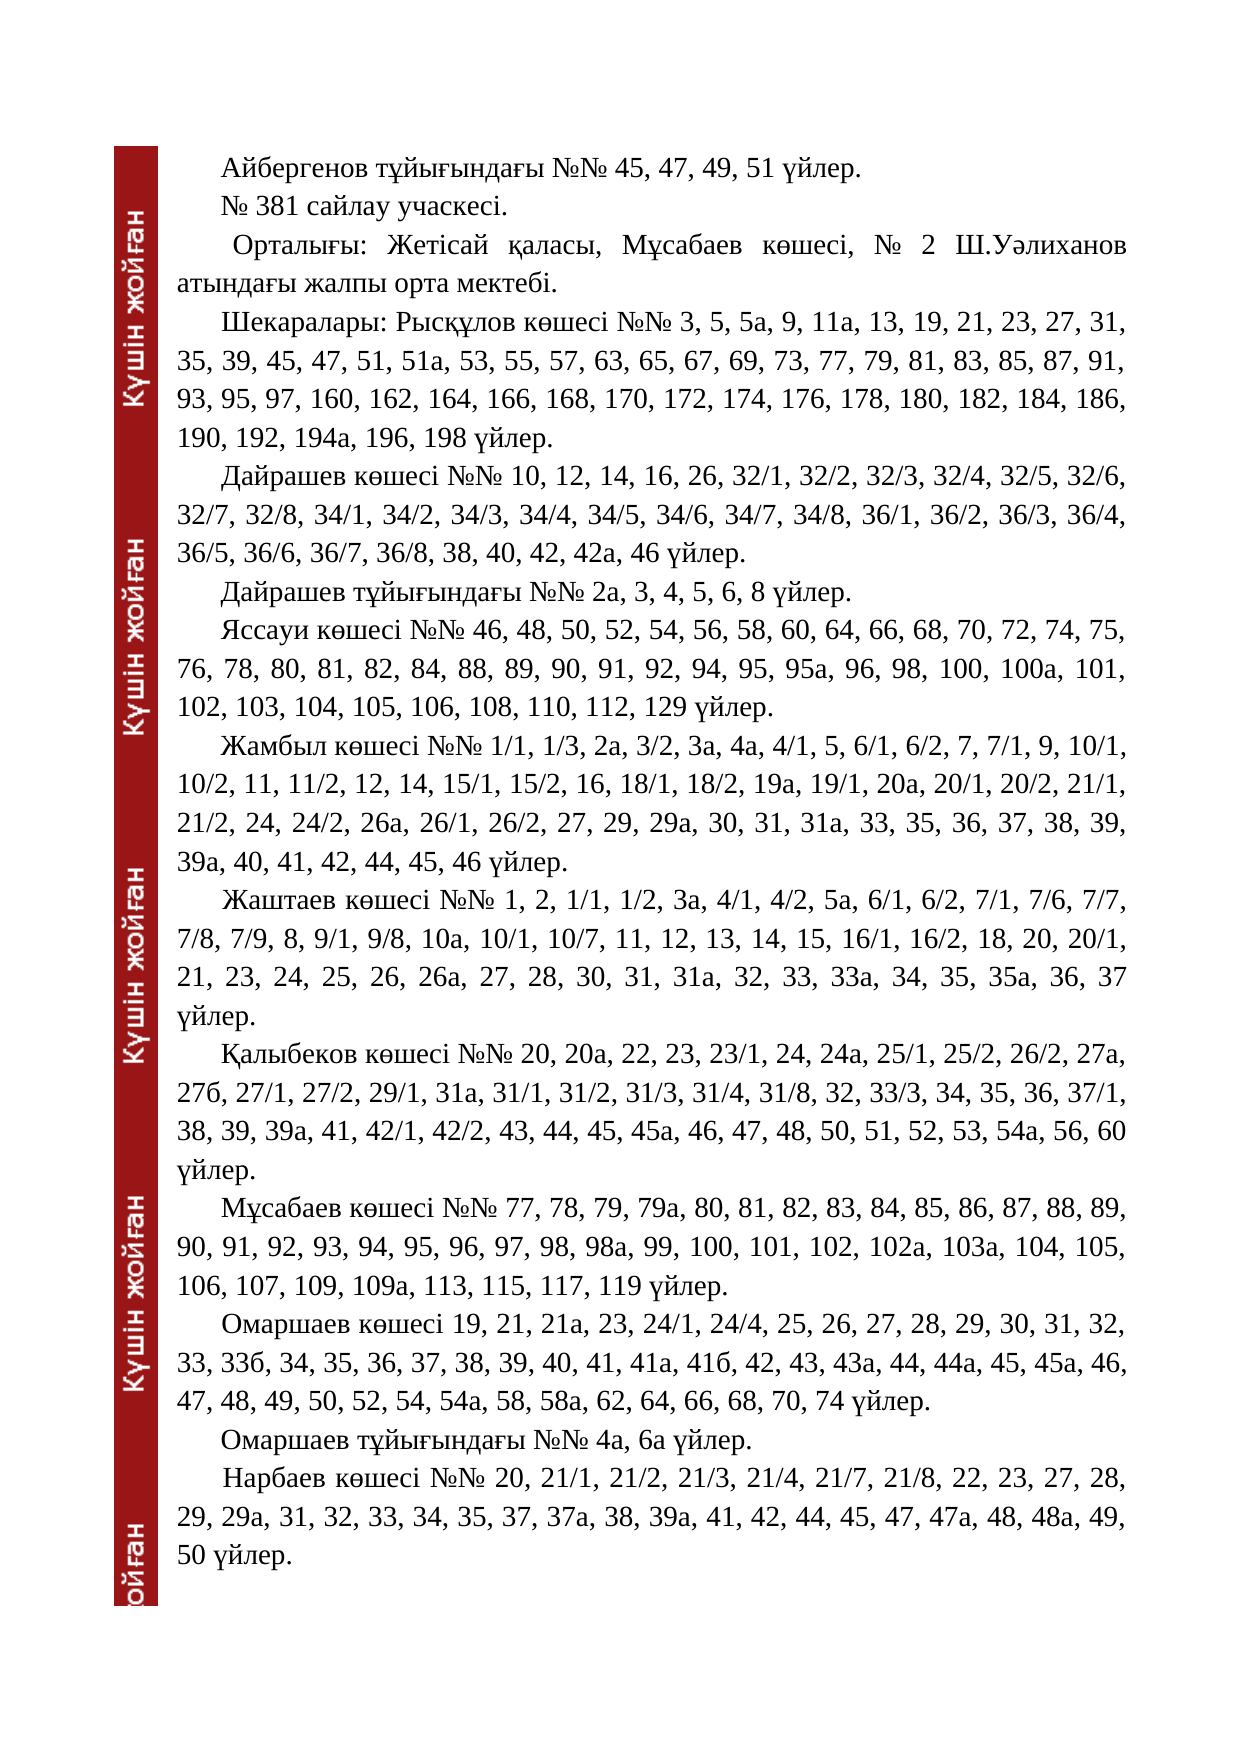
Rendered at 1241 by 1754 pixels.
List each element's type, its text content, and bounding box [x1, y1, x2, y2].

picture [114, 299, 158, 304]
text Қалыбеков көшесі №№ 20, 20а, 22, 23, 23/1, 24, 24а, 25/1, 25/2, 26/2, 27а, 27б, 27/1, 27/2, 29/1, 31а, 31/1, 31/2, 31/3, 31/4, 31/8, 32, 33/3, 34, 35, 36, 37/1, 38, 39, 39а, 41, 42/1, 42/2, 43, 44, 45, 45а, 46, 47, 48, 50, 51, 52, 53, 54а, 56, 60 үйлер. [112, 1036, 1128, 1186]
picture [114, 453, 158, 458]
text Жаштаев көшесі №№ 1, 2, 1/1, 1/2, 3а, 4/1, 4/2, 5а, 6/1, 6/2, 7/1, 7/6, 7/7, 7/8, 7/9, 8, 9/1, 9/8, 10а, 10/1, 10/7, 11, 12, 13, 14, 15, 16/1, 16/2, 18, 20, 20/1, 21, 23, 24, 25, 26, 26а, 27, 28, 30, 31, 31а, 32, 33, 33а, 34, 35, 35а, 36, 37 үйлер. [112, 882, 1128, 1031]
text Айбергенов тұйығындағы №№ 45, 47, 49, 51 үйлер. [112, 150, 1128, 183]
picture [114, 607, 158, 612]
text Дайрашев тұйығындағы №№ 2а, 3, 4, 5, 6, 8 үйлер. [112, 574, 1128, 607]
text Омаршаев көшесі 19, 21, 21а, 23, 24/1, 24/4, 25, 26, 27, 28, 29, 30, 31, 32, 33, 33б, 34, 35, 36, 37, 38, 39, 40, 41, 41а, 41б, 42, 43, 43а, 44, 44а, 45, 45а, 46, 47, 48, 49, 50, 52, 54, 54а, 58, 58а, 62, 64, 66, 68, 70, 74 үйлер. [112, 1306, 1128, 1417]
text № 381 сайлау учаскесі. [112, 188, 1128, 222]
picture [114, 222, 158, 227]
picture [114, 723, 158, 728]
picture [114, 1301, 158, 1306]
text Орталығы: Жетісай қаласы, Мұсабаев көшесі, № 2 Ш.Уәлиханов атындағы жалпы орта мектебі. [112, 227, 1128, 299]
picture [114, 877, 158, 882]
picture [114, 146, 158, 150]
picture [114, 1571, 158, 1606]
picture [114, 1186, 158, 1191]
picture [114, 1455, 158, 1460]
picture [114, 569, 158, 574]
text Омаршаев тұйығындағы №№ 4а, 6а үйлер. [112, 1422, 1128, 1455]
text Мұсабаев көшесі №№ 77, 78, 79, 79а, 80, 81, 82, 83, 84, 85, 86, 87, 88, 89, 90, 91, 92, 93, 94, 95, 96, 97, 98, 98а, 99, 100, 101, 102, 102а, 103а, 104, 105, 106, 107, 109, 109а, 113, 115, 117, 119 үйлер. [112, 1191, 1128, 1301]
picture [114, 1417, 158, 1422]
text Жамбыл көшесі №№ 1/1, 1/3, 2а, 3/2, 3а, 4а, 4/1, 5, 6/1, 6/2, 7, 7/1, 9, 10/1, 10/2, 11, 11/2, 12, 14, 15/1, 15/2, 16, 18/1, 18/2, 19а, 19/1, 20а, 20/1, 20/2, 21/1, 21/2, 24, 24/2, 26а, 26/1, 26/2, 27, 29, 29а, 30, 31, 31а, 33, 35, 36, 37, 38, 39, 39а, 40, 41, 42, 44, 45, 46 үйлер. [112, 728, 1128, 877]
text Дайрашев көшесі №№ 10, 12, 14, 16, 26, 32/1, 32/2, 32/3, 32/4, 32/5, 32/6, 32/7, 32/8, 34/1, 34/2, 34/3, 34/4, 34/5, 34/6, 34/7, 34/8, 36/1, 36/2, 36/3, 36/4, 36/5, 36/6, 36/7, 36/8, 38, 40, 42, 42а, 46 үйлер. [112, 458, 1128, 569]
picture [114, 183, 158, 188]
text Шекаралары: Рысқұлов көшесі №№ 3, 5, 5а, 9, 11а, 13, 19, 21, 23, 27, 31, 35, 39, 45, 47, 51, 51а, 53, 55, 57, 63, 65, 67, 69, 73, 77, 79, 81, 83, 85, 87, 91, 93, 95, 97, 160, 162, 164, 166, 168, 170, 172, 174, 176, 178, 180, 182, 184, 186, 190, 192, 194а, 196, 198 үйлер. [112, 304, 1128, 453]
text Нарбаев көшесі №№ 20, 21/1, 21/2, 21/3, 21/4, 21/7, 21/8, 22, 23, 27, 28, 29, 29а, 31, 32, 33, 34, 35, 37, 37а, 38, 39а, 41, 42, 44, 45, 47, 47а, 48, 48а, 49, 50 үйлер. [112, 1460, 1128, 1571]
picture [114, 1031, 158, 1036]
text Яссауи көшесі №№ 46, 48, 50, 52, 54, 56, 58, 60, 64, 66, 68, 70, 72, 74, 75, 76, 78, 80, 81, 82, 84, 88, 89, 90, 91, 92, 94, 95, 95а, 96, 98, 100, 100а, 101, 102, 103, 104, 105, 106, 108, 110, 112, 129 үйлер. [112, 612, 1128, 723]
